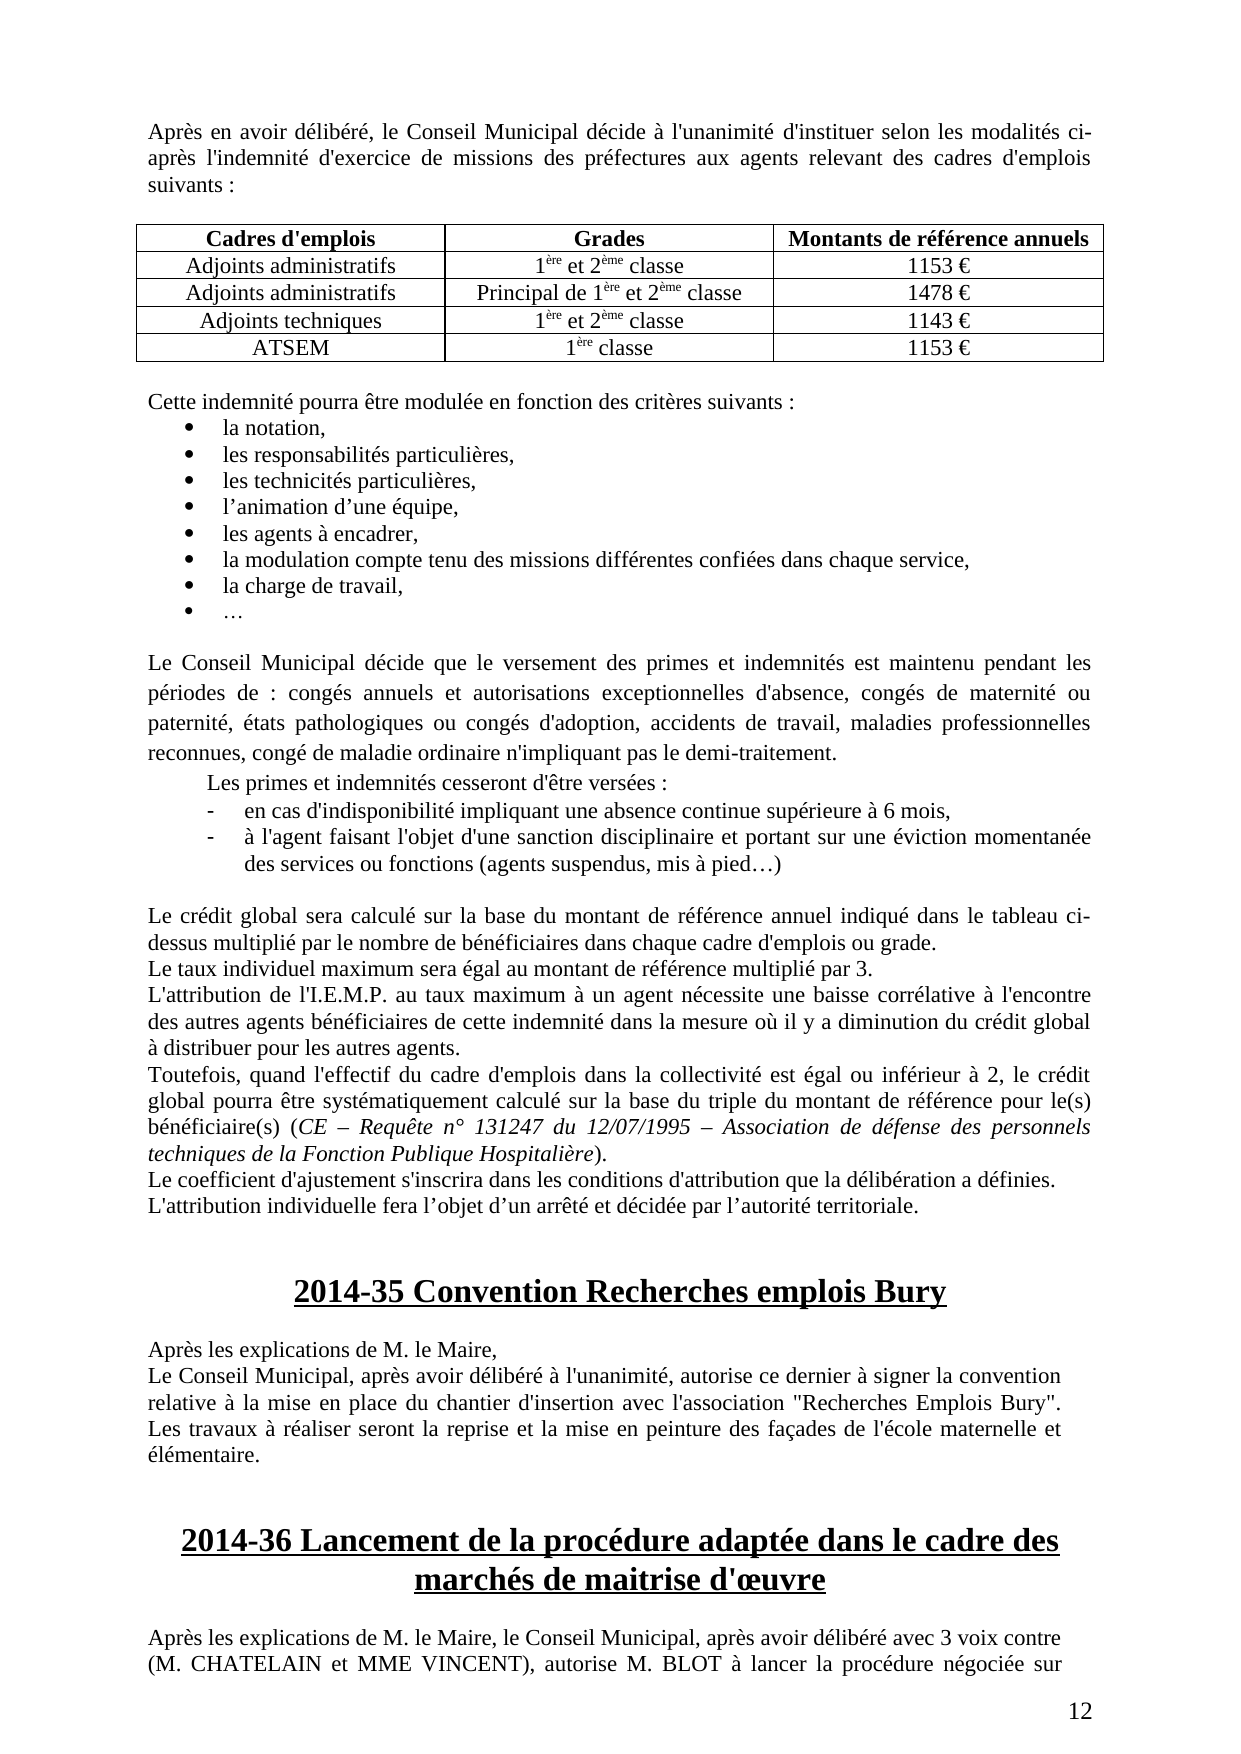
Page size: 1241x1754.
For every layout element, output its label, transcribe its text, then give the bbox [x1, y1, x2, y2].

text Le crédit global sera calculé sur la base du montant de référence annuel indiqué dans le tableau ci-dessus multiplié par le nombre de bénéficiaires dans chaque cadre d'emplois ou grade. [148, 902, 1093, 955]
list Le Conseil Municipal, après avoir délibéré à l'unanimité, autorise ce dernier à signer la convention relative à la mise en place du chantier d'insertion avec l'association "Recherches Emplois Bury". Les travaux à réaliser seront la reprise et la mise en peinture des façades de l'école maternelle et élémentaire. [148, 1362, 1063, 1468]
text L'attribution individuelle fera l’objet d’un arrêté et décidée par l’autorité territoriale. [148, 1192, 1093, 1219]
table_cell 1ère et 2ème classe [446, 252, 773, 278]
list … [185, 599, 1093, 623]
table_cell 1ère classe [446, 334, 773, 361]
table_cell 1ère et 2ème classe [446, 307, 773, 333]
text Le Conseil Municipal décide que le versement des primes et indemnités est maintenu pendant les périodes de : congés annuels et autorisations exceptionnelles d'absence, congés de maternité ou paternité, états pathologiques ou congés d'adoption, accidents de travail, maladies professionnelles reconnues, congé de maladie ordinaire n'impliquant pas le demi-traitement. [148, 647, 1093, 767]
text Toutefois, quand l'effectif du cadre d'emplois dans la collectivité est égal ou inférieur à 2, le crédit global pourra être systématiquement calculé sur la base du triple du montant de référence pour le(s) bénéficiaire(s) (CE – Requête n° 131247 du 12/07/1995 – Association de défense des personnels techniques de la Fonction Publique Hospitalière). [148, 1061, 1093, 1166]
table_cell 1478 € [774, 279, 1103, 306]
table_cell Adjoints administratifs [137, 252, 444, 278]
table_header Montants de référence annuels [774, 225, 1103, 251]
table_cell 1143 € [774, 307, 1103, 333]
table_cell ATSEM [137, 334, 444, 361]
table_cell 1153 € [774, 252, 1103, 278]
list la notation, [185, 414, 1093, 441]
text L'attribution de l'I.E.M.P. au taux maximum à un agent nécessite une baisse corrélative à l'encontre des autres agents bénéficiaires de cette indemnité dans la mesure où il y a diminution du crédit global à distribuer pour les autres agents. [148, 982, 1093, 1061]
text 2014-36 Lancement de la procédure adaptée dans le cadre des marchés de maitrise d'œuvre [148, 1521, 1093, 1597]
list l’animation d’une équipe, [185, 493, 1093, 520]
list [148, 1624, 1063, 1676]
text Le coefficient d'ajustement s'inscrira dans les conditions d'attribution que la délibération a définies. [148, 1166, 1093, 1192]
text Cette indemnité pourra être modulée en fonction des critères suivants : [148, 388, 1093, 414]
table_header Cadres d'emplois [137, 225, 444, 251]
list les responsabilités particulières, [185, 441, 1093, 467]
table_header Grades [446, 225, 773, 251]
list la modulation compte tenu des missions différentes confiées dans chaque service, [185, 546, 1093, 572]
list Après les explications de M. le Maire, [148, 1336, 1063, 1362]
table_cell Adjoints administratifs [137, 279, 444, 306]
list à l'agent faisant l'objet d'une sanction disciplinaire et portant sur une éviction momentanée des services ou fonctions (agents suspendus, mis à pied…) [207, 823, 1093, 876]
table_cell Adjoints techniques [137, 307, 444, 333]
text 2014-35 Convention Recherches emplois Bury [148, 1271, 1093, 1310]
table_cell Principal de 1ère et 2ème classe [446, 279, 773, 306]
text Le taux individuel maximum sera égal au montant de référence multiplié par 3. [148, 955, 1093, 982]
text Les primes et indemnités cesseront d'être versées : [148, 767, 1093, 797]
list en cas d'indisponibilité impliquant une absence continue supérieure à 6 mois, [207, 797, 1093, 823]
text Après en avoir délibéré, le Conseil Municipal décide à l'unanimité d'instituer selon les modalités ci-après l'indemnité d'exercice de missions des préfectures aux agents relevant des cadres d'emplois suivants : [148, 118, 1093, 197]
list les technicités particulières, [185, 467, 1093, 493]
table_cell 1153 € [774, 334, 1103, 361]
list la charge de travail, [185, 572, 1093, 599]
list les agents à encadrer, [185, 520, 1093, 546]
